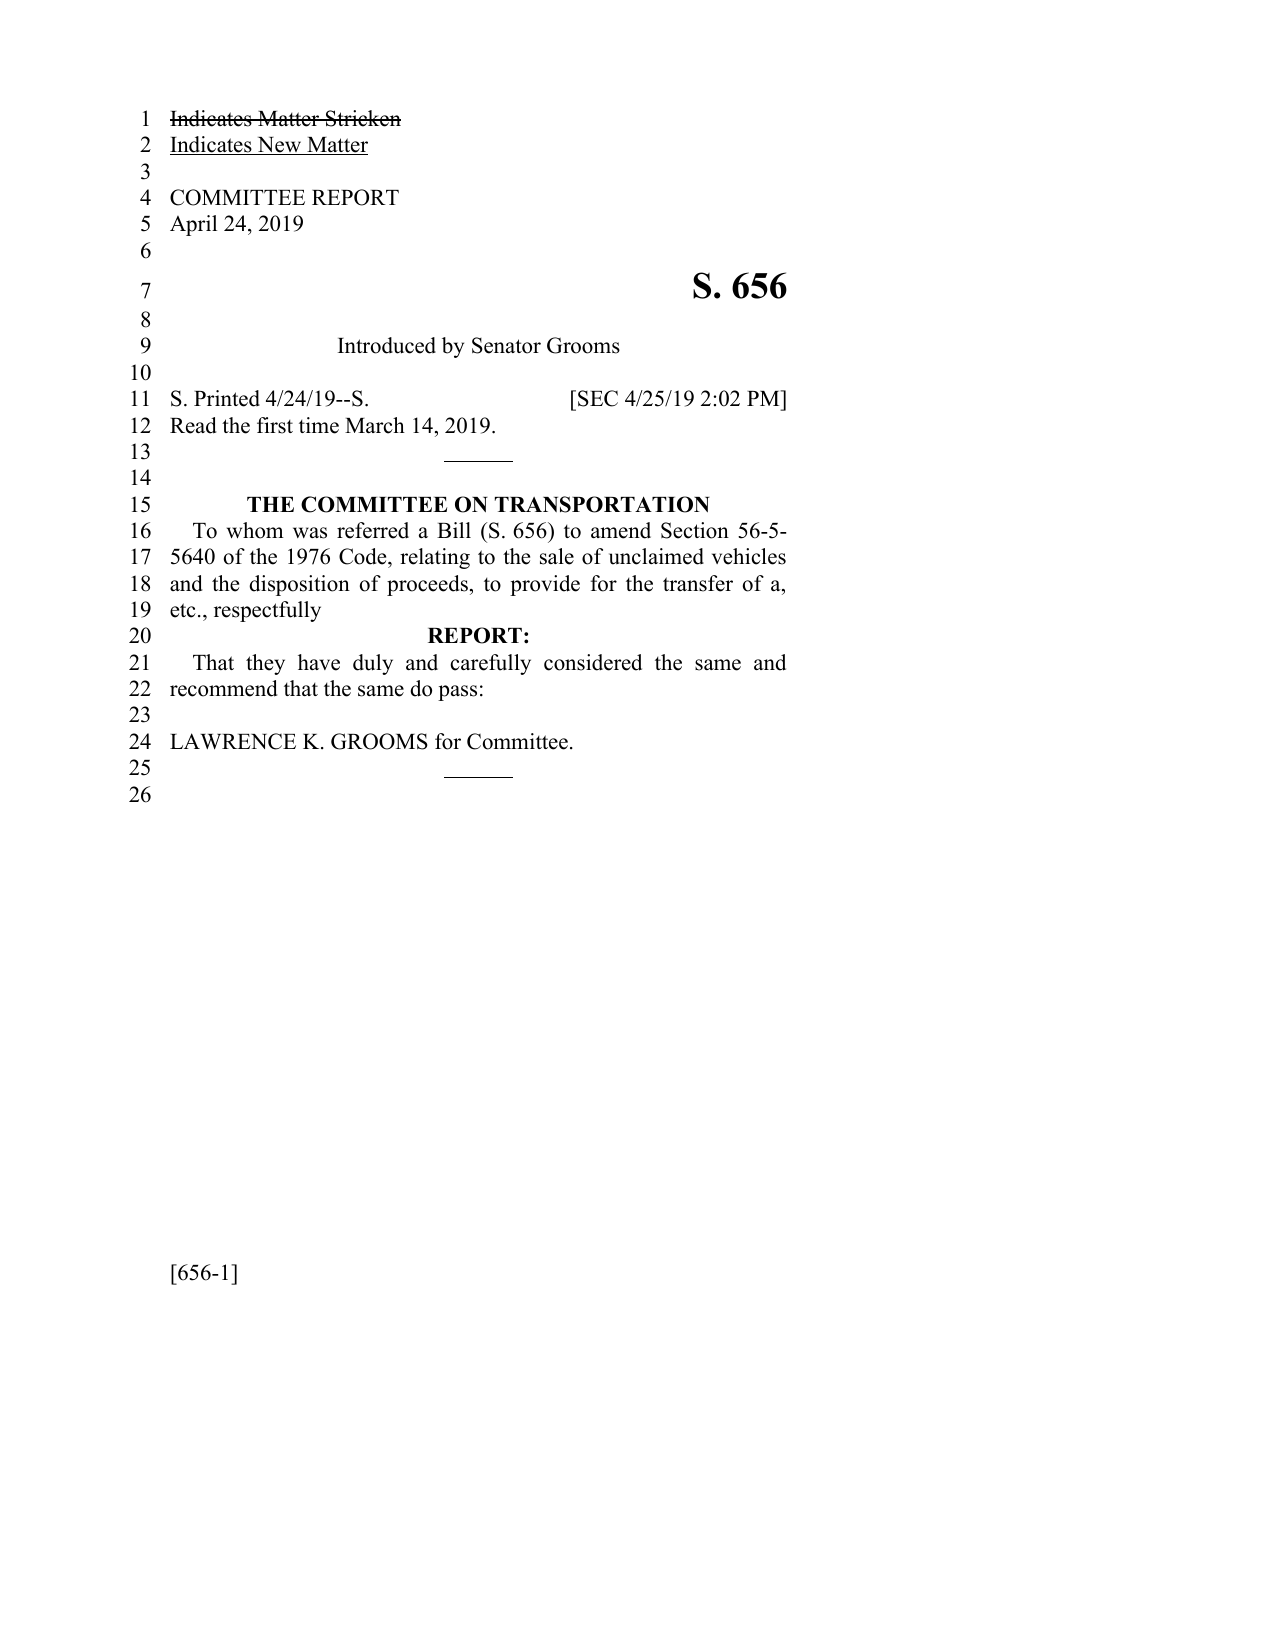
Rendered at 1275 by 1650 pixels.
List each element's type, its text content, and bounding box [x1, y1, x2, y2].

text Read the first time March 14, 2019. [169, 412, 787, 438]
text REPORT: [169, 622, 787, 649]
text Indicates New Matter [169, 131, 787, 158]
text COMMITTEE REPORT [169, 184, 787, 210]
text S. 656 [169, 263, 787, 306]
text To whom was referred a Bill (S. 656) to amend Section 56-5-5640 of the 1976 Code, relating to the sale of unclaimed vehicles and the disposition of proceeds, to provide for the transfer of a, etc., respectfully [169, 517, 787, 622]
text Introduced by Senator Grooms [169, 333, 787, 359]
text Indicates Matter Stricken [169, 105, 787, 131]
text April 24, 2019 [169, 210, 787, 237]
text That they have duly and carefully considered the same and recommend that the same do pass: [169, 649, 787, 702]
text LAWRENCE K. GROOMS for Committee. [169, 728, 787, 754]
text THE COMMITTEE ON TRANSPORTATION [169, 491, 787, 517]
text S. Printed 4/24/19--S. [SEC 4/25/19 2:02 PM] [169, 385, 787, 412]
